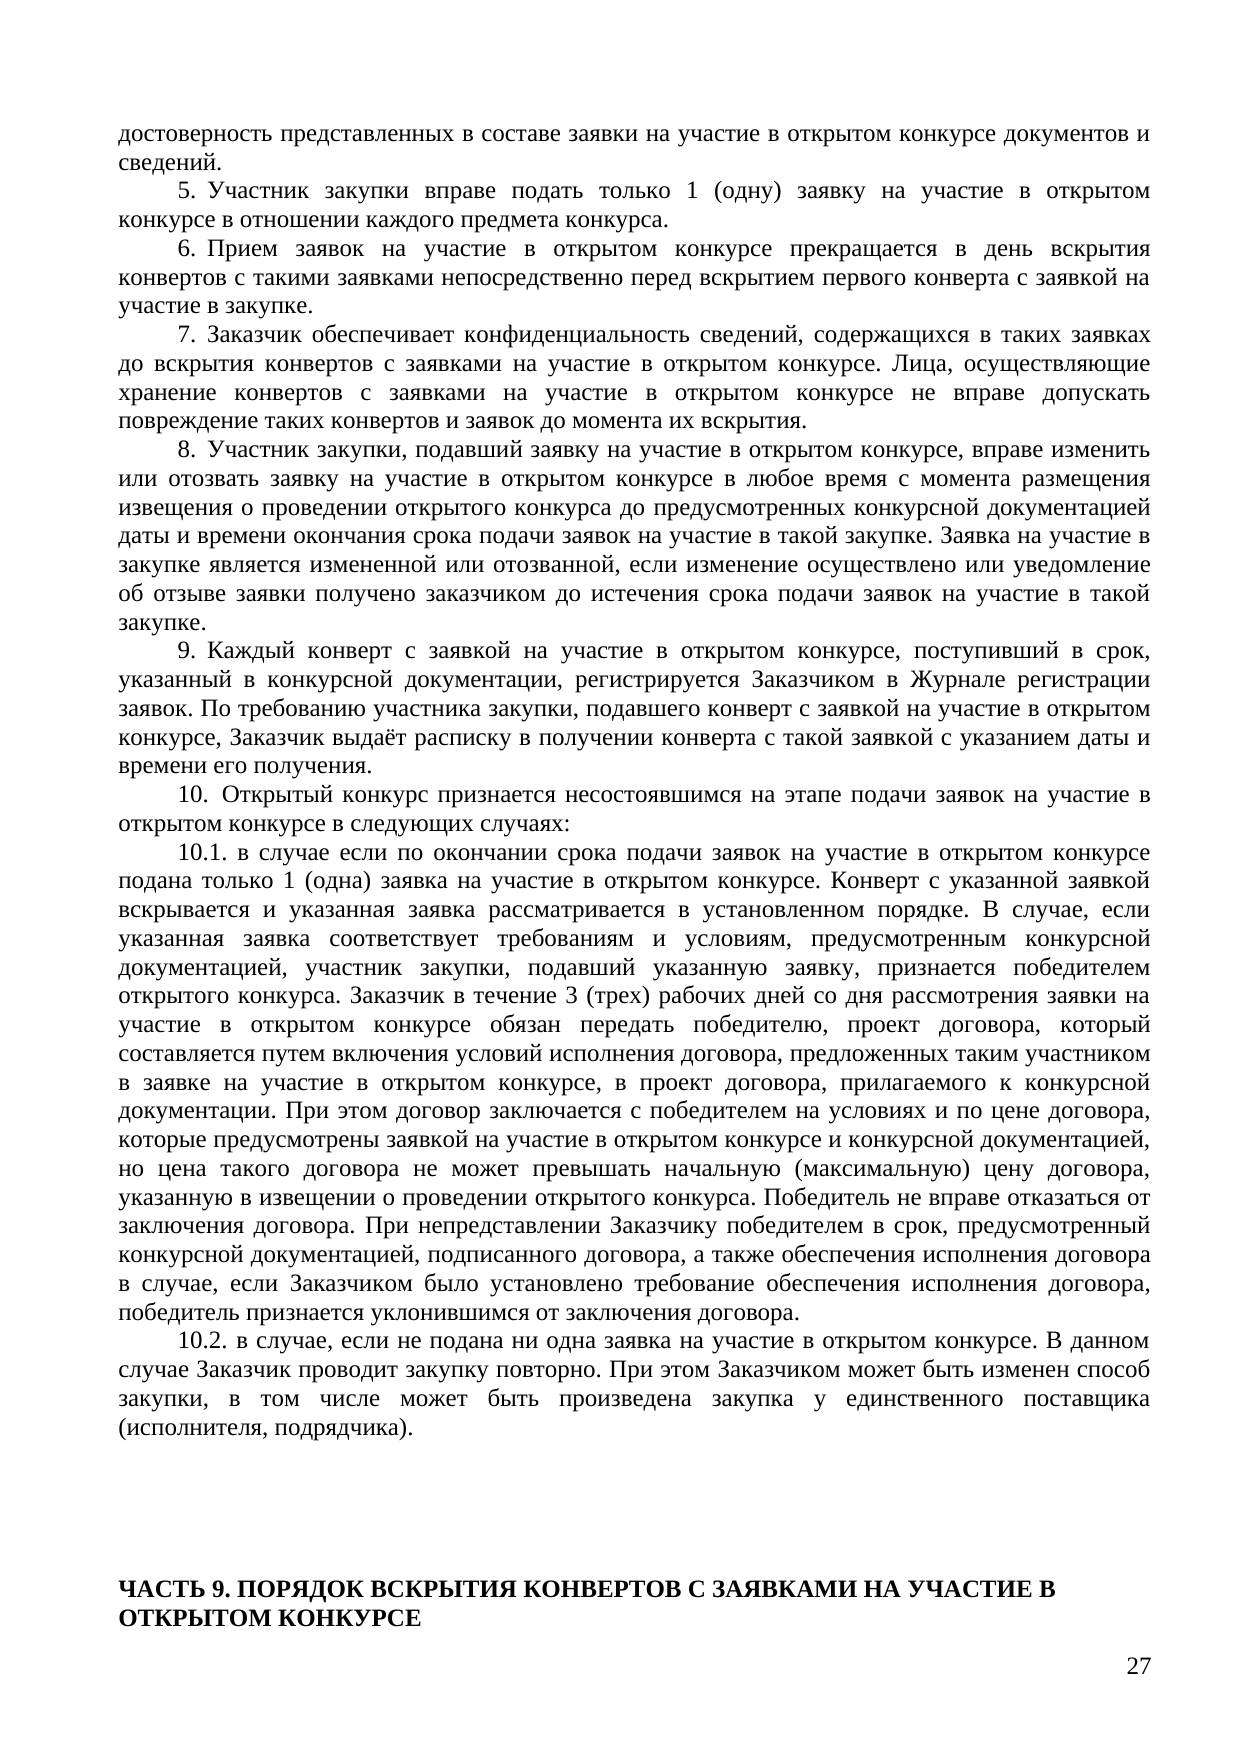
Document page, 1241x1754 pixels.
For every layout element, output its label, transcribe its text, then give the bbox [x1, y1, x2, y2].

list Открытый конкурс признается несостоявшимся на этапе подачи заявок на участие в открытом конкурсе в следующих случаях: [118, 779, 1152, 837]
list Каждый конверт с заявкой на участие в открытом конкурсе, поступивший в срок, указанный в конкурсной документации, регистрируется Заказчиком в Журнале регистрации заявок. По требованию участника закупки, подавшего конверт с заявкой на участие в открытом конкурсе, Заказчик выдаёт расписку в получении конверта с такой заявкой с указанием даты и времени его получения. [118, 636, 1152, 779]
list Участник закупки, подавший заявку на участие в открытом конкурсе, вправе изменить или отозвать заявку на участие в открытом конкурсе в любое время с момента размещения извещения о проведении открытого конкурса до предусмотренных конкурсной документацией даты и времени окончания срока подачи заявок на участие в такой закупке. Заявка на участие в закупке является измененной или отозванной, если изменение осуществлено или уведомление об отзыве заявки получено заказчиком до истечения срока подачи заявок на участие в такой закупке. [118, 434, 1152, 636]
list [118, 118, 1152, 176]
text ЧАСТЬ 9. ПОРЯДОК ВСКРЫТИЯ КОНВЕРТОВ С ЗАЯВКАМИ НА УЧАСТИЕ В ОТКРЫТОМ КОНКУРСЕ [118, 1574, 1152, 1632]
text 10.1. в случае если по окончании срока подачи заявок на участие в открытом конкурсе подана только 1 (одна) заявка на участие в открытом конкурсе. Конверт с указанной заявкой вскрывается и указанная заявка рассматривается в установленном порядке. В случае, если указанная заявка соответствует требованиям и условиям, предусмотренным конкурсной документацией, участник закупки, подавший указанную заявку, признается победителем открытого конкурса. Заказчик в течение 3 (трех) рабочих дней со дня рассмотрения заявки на участие в открытом конкурсе обязан передать победителю, проект договора, который составляется путем включения условий исполнения договора, предложенных таким участником в заявке на участие в открытом конкурсе, в проект договора, прилагаемого к конкурсной документации. При этом договор заключается с победителем на условиях и по цене договора, которые предусмотрены заявкой на участие в открытом конкурсе и конкурсной документацией, но цена такого договора не может превышать начальную (максимальную) цену договора, указанную в извещении о проведении открытого конкурса. Победитель не вправе отказаться от заключения договора. При непредставлении Заказчику победителем в срок, предусмотренный конкурсной документацией, подписанного договора, а также обеспечения исполнения договора в случае, если Заказчиком было установлено требование обеспечения исполнения договора, победитель признается уклонившимся от заключения договора. [118, 837, 1152, 1326]
list Участник закупки вправе подать только 1 (одну) заявку на участие в открытом конкурсе в отношении каждого предмета конкурса. [118, 176, 1152, 233]
list в случае, если не подана ни одна заявка на участие в открытом конкурсе. В данном случае Заказчик проводит закупку повторно. При этом Заказчиком может быть изменен способ закупки, в том числе может быть произведена закупка у единственного поставщика (исполнителя, подрядчика). [118, 1326, 1152, 1441]
list Прием заявок на участие в открытом конкурсе прекращается в день вскрытия конвертов с такими заявками непосредственно перед вскрытием первого конверта с заявкой на участие в закупке. [118, 233, 1152, 319]
list Заказчик обеспечивает конфиденциальность сведений, содержащихся в таких заявках до вскрытия конвертов с заявками на участие в открытом конкурсе. Лица, осуществляющие хранение конвертов с заявками на участие в открытом конкурсе не вправе допускать повреждение таких конвертов и заявок до момента их вскрытия. [118, 319, 1152, 434]
